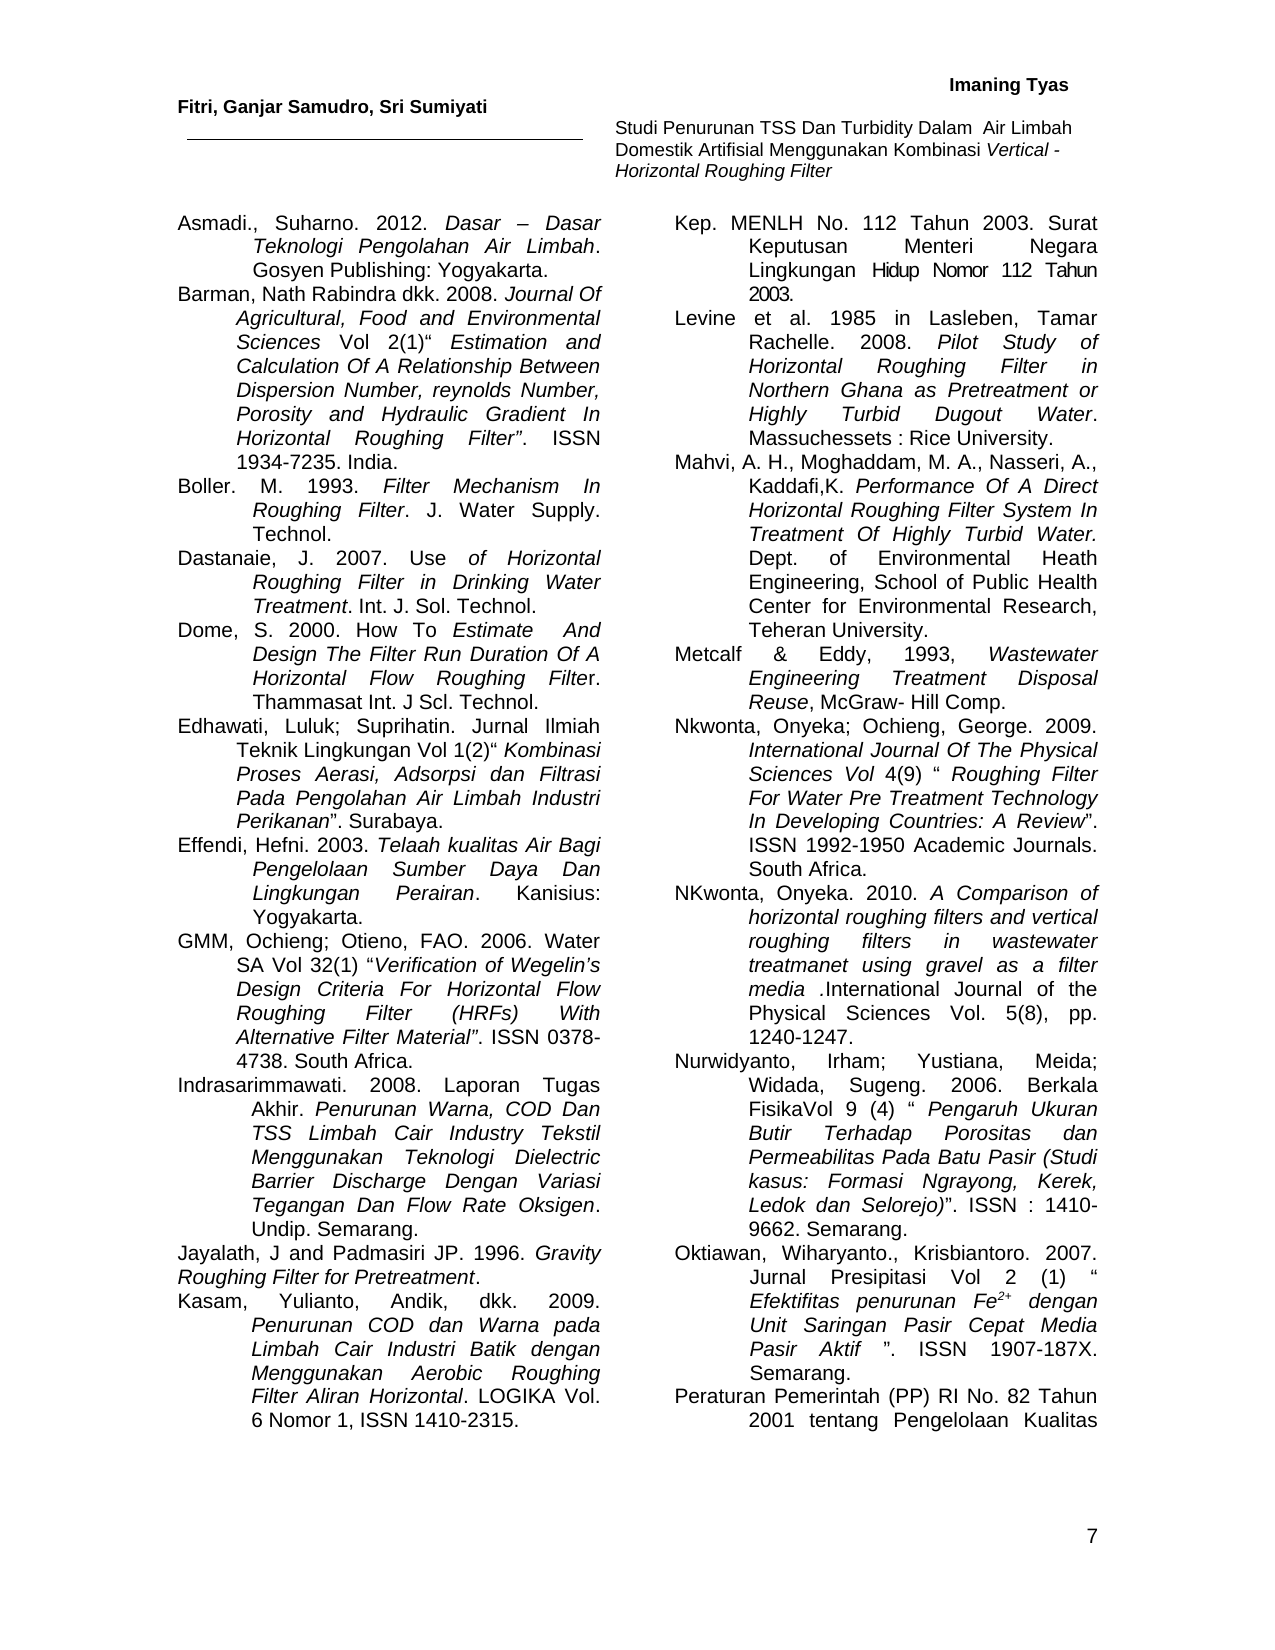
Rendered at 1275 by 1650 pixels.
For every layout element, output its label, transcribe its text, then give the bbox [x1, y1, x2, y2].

text Barman, Nath Rabindra dkk. 2008. Journal Of Agricultural, Food and Environmental Sciences Vol 2(1)“ Estimation and Calculation Of A Relationship Between Dispersion Number, reynolds Number, Porosity and Hydraulic Gradient In Horizontal Roughing Filter”. ISSN 1934-7235. India. [177, 282, 601, 474]
text Indrasarimmawati. 2008. Laporan Tugas Akhir. Penurunan Warna, COD Dan TSS Limbah Cair Industry Tekstil Menggunakan Teknologi Dielectric Barrier Discharge Dengan Variasi Tegangan Dan Flow Rate Oksigen. Undip. Semarang. [177, 1073, 601, 1241]
text Nurwidyanto, Irham; Yustiana, Meida; Widada, Sugeng. 2006. Berkala FisikaVol 9 (4) “ Pengaruh Ukuran Butir Terhadap Porositas dan Permeabilitas Pada Batu Pasir (Studi kasus: Formasi Ngrayong, Kerek, Ledok dan Selorejo)”. ISSN : 1410-9662. Semarang. [674, 1049, 1098, 1241]
text Peraturan Pemerintah (PP) RI No. 82 Tahun 2001 tentang Pengelolaan Kualitas Air dan Pengendalian Pencemaran Air. [674, 1384, 1098, 1432]
text Mahvi, A. H., Moghaddam, M. A., Nasseri, A., Kaddafi,K. Performance Of A Direct Horizontal Roughing Filter System In Treatment Of Highly Turbid Water. Dept. of Environmental Heath Engineering, School of Public Health Center for Environmental Research, Teheran University. [674, 450, 1098, 642]
text Asmadi., Suharno. 2012. Dasar – Dasar Teknologi Pengolahan Air Limbah. Gosyen Publishing: Yogyakarta. [177, 210, 601, 282]
text Nkwonta, Onyeka; Ochieng, George. 2009. International Journal Of The Physical Sciences Vol 4(9) “ Roughing Filter For Water Pre Treatment Technology In Developing Countries: A Review”. ISSN 1992-1950 Academic Journals. South Africa. [674, 713, 1098, 881]
text GMM, Ochieng; Otieno, FAO. 2006. Water SA Vol 32(1) “Verification of Wegelin’s Design Criteria For Horizontal Flow Roughing Filter (HRFs) With Alternative Filter Material”. ISSN 0378-4738. South Africa. [177, 929, 601, 1073]
text Dome, S. 2000. How To Estimate And Design The Filter Run Duration Of A Horizontal Flow Roughing Filter. Thammasat Int. J Scl. Technol. [177, 618, 601, 713]
text Effendi, Hefni. 2003. Telaah kualitas Air Bagi Pengelolaan Sumber Daya Dan Lingkungan Perairan. Kanisius: Yogyakarta. [177, 833, 601, 929]
text Kep. MENLH No. 112 Tahun 2003. Surat Keputusan Menteri Negara Lingkungan Hidup Nomor 112 Tahun 2003. [674, 210, 1098, 306]
text NKwonta, Onyeka. 2010. A Comparison of horizontal roughing filters and vertical roughing filters in wastewater treatmanet using gravel as a filter media .International Journal of the Physical Sciences Vol. 5(8), pp. 1240-1247. [674, 881, 1098, 1049]
text Levine et al. 1985 in Lasleben, Tamar Rachelle. 2008. Pilot Study of Horizontal Roughing Filter in Northern Ghana as Pretreatment or Highly Turbid Dugout Water. Massuchessets : Rice University. [674, 306, 1098, 450]
text Oktiawan, Wiharyanto., Krisbiantoro. 2007. Jurnal Presipitasi Vol 2 (1) “ Efektifitas penurunan Fe2+ dengan Unit Saringan Pasir Cepat Media Pasir Aktif ”. ISSN 1907-187X. Semarang. [674, 1241, 1098, 1384]
text Jayalath, J and Padmasiri JP. 1996. Gravity Roughing Filter for Pretreatment. [177, 1241, 601, 1288]
text Edhawati, Luluk; Suprihatin. Jurnal Ilmiah Teknik Lingkungan Vol 1(2)“ Kombinasi Proses Aerasi, Adsorpsi dan Filtrasi Pada Pengolahan Air Limbah Industri Perikanan”. Surabaya. [177, 713, 601, 833]
text Kasam, Yulianto, Andik, dkk. 2009. Penurunan COD dan Warna pada Limbah Cair Industri Batik dengan Menggunakan Aerobic Roughing Filter Aliran Horizontal. LOGIKA Vol. 6 Nomor 1, ISSN 1410-2315. [177, 1288, 601, 1432]
text Metcalf & Eddy, 1993, Wastewater Engineering Treatment Disposal Reuse, McGraw- Hill Comp. [674, 642, 1098, 713]
text Boller. M. 1993. Filter Mechanism In Roughing Filter. J. Water Supply. Technol. [177, 474, 601, 546]
text Dastanaie, J. 2007. Use of Horizontal Roughing Filter in Drinking Water Treatment. Int. J. Sol. Technol. [177, 546, 601, 618]
